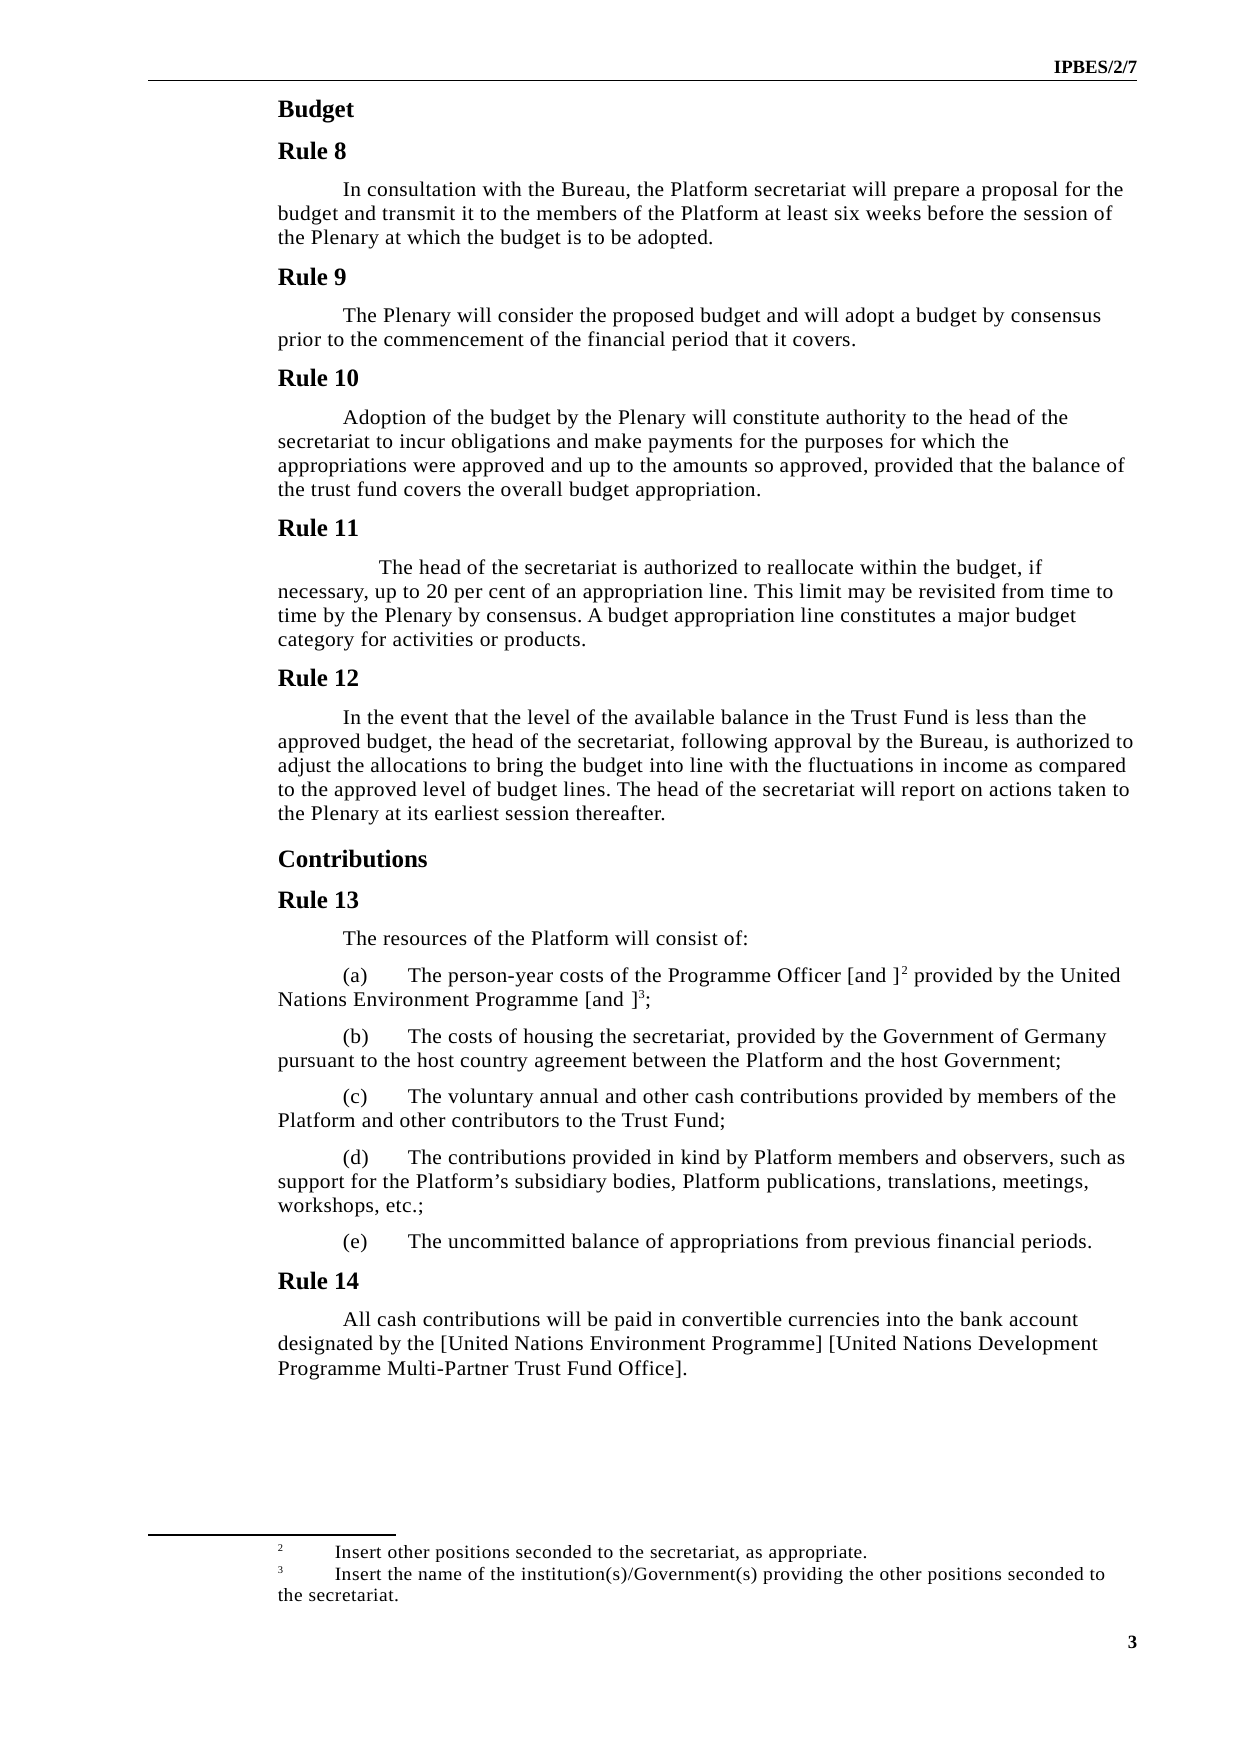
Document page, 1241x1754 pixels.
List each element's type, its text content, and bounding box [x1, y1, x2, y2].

text All cash contributions will be paid in convertible currencies into the bank account designated by the [United Nations Environment Programme] [United Nations Development Programme Multi-Partner Trust Fund Office]. [278, 1307, 1137, 1379]
text Adoption of the budget by the Plenary will constitute authority to the head of the secretariat to incur obligations and make payments for the purposes for which the appropriations were approved and up to the amounts so approved, provided that the balance of the trust fund covers the overall budget appropriation. [278, 405, 1137, 501]
text Rule 9 [148, 262, 1107, 290]
text Rule 11 [148, 513, 1107, 542]
text In the event that the level of the available balance in the Trust Fund is less than the approved budget, the head of the secretariat, following approval by the Bureau, is authorized to adjust the allocations to bring the budget into line with the fluctuations in income as compared to the approved level of budget lines. The head of the secretariat will report on actions taken to the Plenary at its earliest session thereafter. [278, 705, 1137, 825]
text Budget [148, 94, 1107, 123]
text Rule 12 [148, 663, 1107, 692]
text (c) The voluntary annual and other cash contributions provided by members of the Platform and other contributors to the Trust Fund; [278, 1084, 1137, 1132]
text In consultation with the Bureau, the Platform secretariat will prepare a proposal for the budget and transmit it to the members of the Platform at least six weeks before the session of the Plenary at which the budget is to be adopted. [278, 177, 1137, 249]
text The Plenary will consider the proposed budget and will adopt a budget by consensus prior to the commencement of the financial period that it covers. [278, 303, 1137, 351]
text Rule 10 [148, 363, 1107, 392]
text The head of the secretariat is authorized to reallocate within the budget, if necessary, up to 20 per cent of an appropriation line. This limit may be revisited from time to time by the Plenary by consensus. A budget appropriation line constitutes a major budget category for activities or products. [278, 555, 1137, 651]
text (e) The uncommitted balance of appropriations from previous financial periods. [278, 1229, 1137, 1253]
text (d) The contributions provided in kind by Platform members and observers, such as support for the Platform’s subsidiary bodies, Platform publications, translations, meetings, workshops, etc.; [278, 1145, 1137, 1217]
text Rule 8 [148, 136, 1107, 164]
text Rule 14 [148, 1266, 1107, 1295]
text Contributions [148, 844, 1107, 873]
text (b) The costs of housing the secretariat, provided by the Government of Germany pursuant to the host country agreement between the Platform and the host Government; [278, 1023, 1137, 1072]
text Rule 13 [148, 885, 1107, 914]
text (a) The person-year costs of the Programme Officer [and ] provided by the United Nations Environment Programme [and ]; [278, 963, 1137, 1011]
text The resources of the Platform will consist of: [278, 926, 1137, 950]
